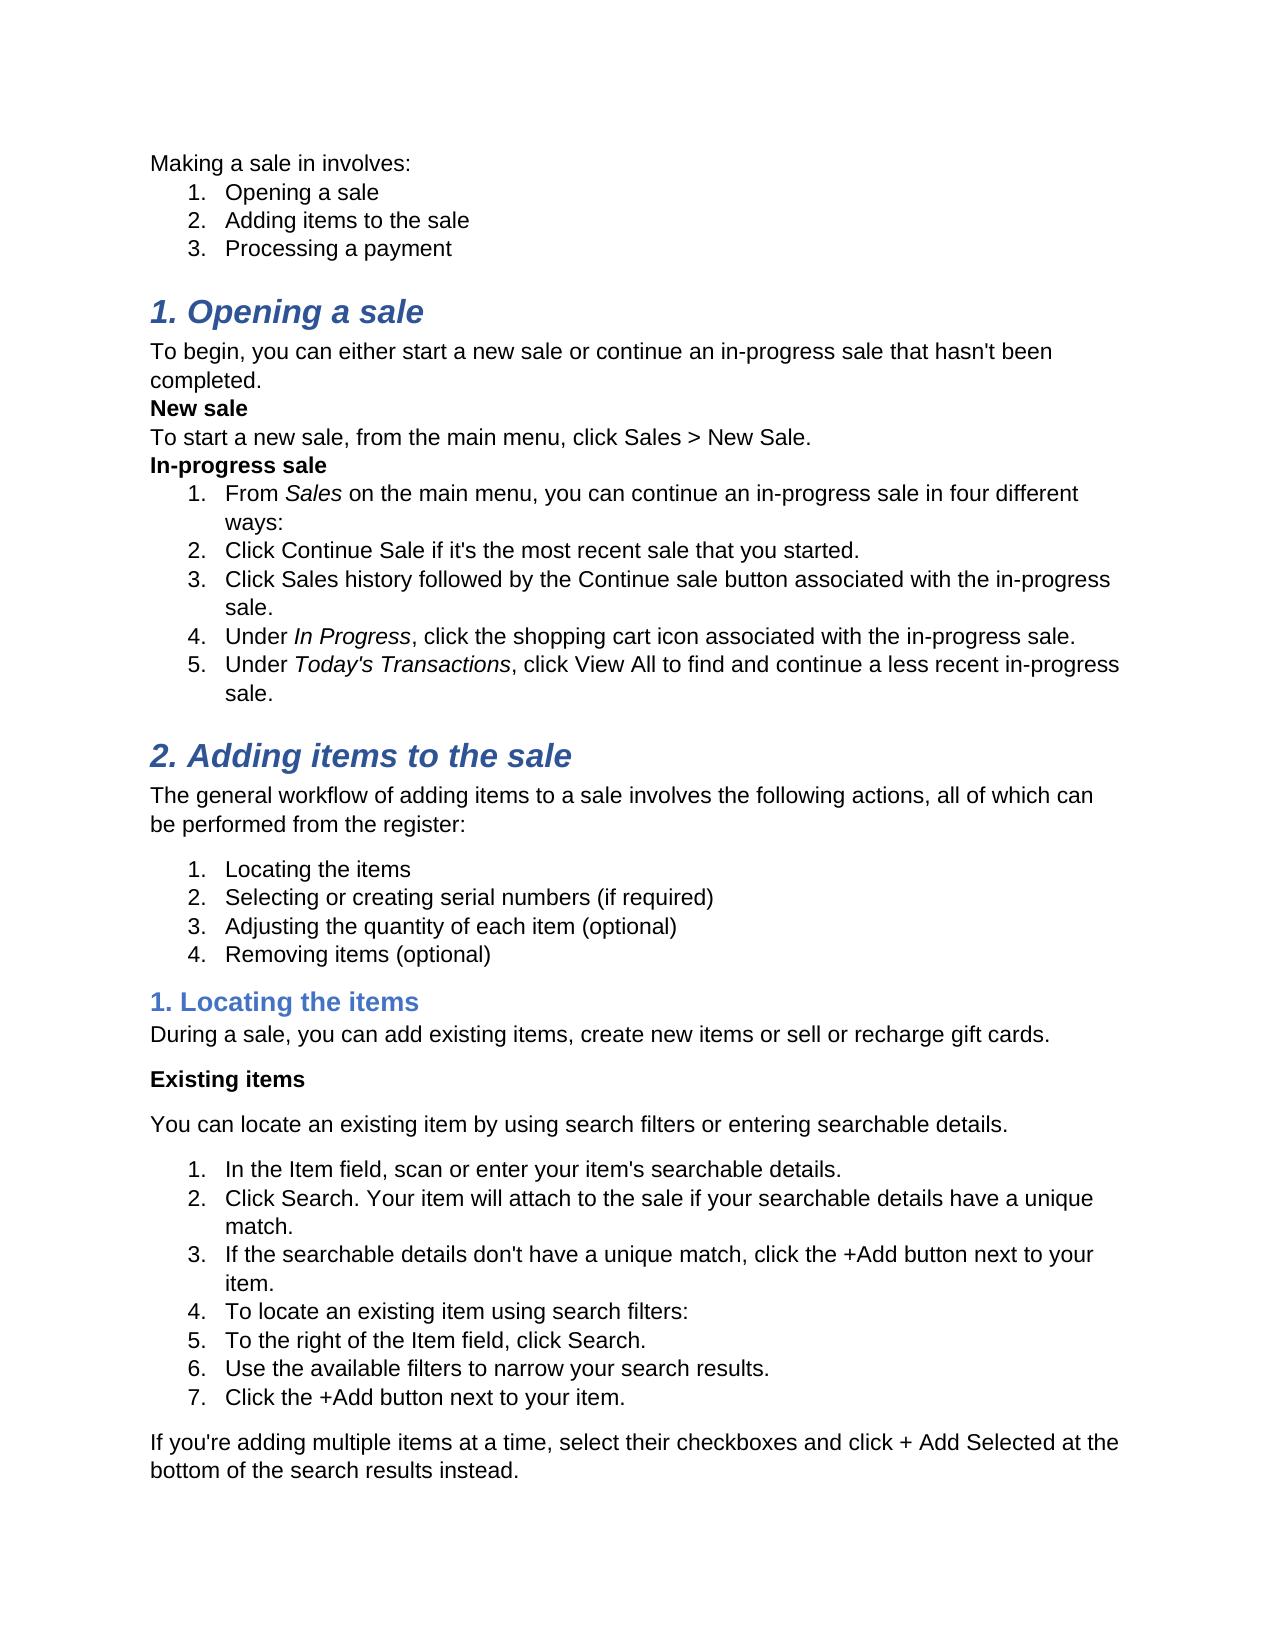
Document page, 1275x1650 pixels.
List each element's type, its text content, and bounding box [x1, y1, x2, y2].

list Selecting or creating serial numbers (if required) [187, 884, 1125, 911]
subtitle 1. Locating the items [150, 986, 1125, 1018]
list Opening a sale [187, 178, 1125, 205]
text To begin, you can either start a new sale or continue an in-progress sale that hasn't been completed. [150, 338, 1125, 393]
text The general workflow of adding items to a sale involves the following actions, all of which can be performed from the register: [150, 782, 1125, 837]
list Processing a payment [187, 235, 1125, 262]
list Adjusting the quantity of each item (optional) [187, 913, 1125, 939]
list Click Search. Your item will attach to the sale if your searchable details have a unique match. [187, 1184, 1125, 1239]
list Click Continue Sale if it's the most recent sale that you started. [187, 537, 1125, 564]
text During a sale, you can add existing items, create new items or sell or recharge gift cards. [150, 1021, 1125, 1047]
text New sale [150, 395, 1125, 421]
text If you're adding multiple items at a time, select their checkboxes and click + Add Selected at the bottom of the search results instead. [150, 1429, 1125, 1483]
text Existing items [150, 1066, 1125, 1092]
list From Sales on the main menu, you can continue an in-progress sale in four different ways: [187, 480, 1125, 535]
text In-progress sale [150, 452, 1125, 478]
text You can locate an existing item by using search filters or entering searchable details. [150, 1111, 1125, 1137]
list If the searchable details don't have a unique match, click the +Add button next to your item. [187, 1241, 1125, 1296]
list Under In Progress, click the shopping cart icon associated with the in-progress sale. [187, 623, 1125, 649]
list Use the available filters to narrow your search results. [187, 1355, 1125, 1381]
list Click Sales history followed by the Continue sale button associated with the in-progress sale. [187, 566, 1125, 621]
subtitle 2. Adding items to the sale [150, 736, 1125, 775]
list To the right of the Item field, click Search. [187, 1327, 1125, 1353]
list In the Item field, scan or enter your item's searchable details. [187, 1156, 1125, 1182]
list Click the +Add button next to your item. [187, 1383, 1125, 1410]
text To start a new sale, from the main menu, click Sales > New Sale. [150, 423, 1125, 450]
list Removing items (optional) [187, 941, 1125, 968]
text Making a sale in involves: [150, 150, 1125, 176]
list Under Today's Transactions, click View All to find and continue a less recent in-progress sale. [187, 651, 1125, 706]
list Locating the items [187, 856, 1125, 882]
list Adding items to the sale [187, 207, 1125, 233]
list To locate an existing item using search filters: [187, 1298, 1125, 1324]
subtitle 1. Opening a sale [150, 292, 1125, 331]
